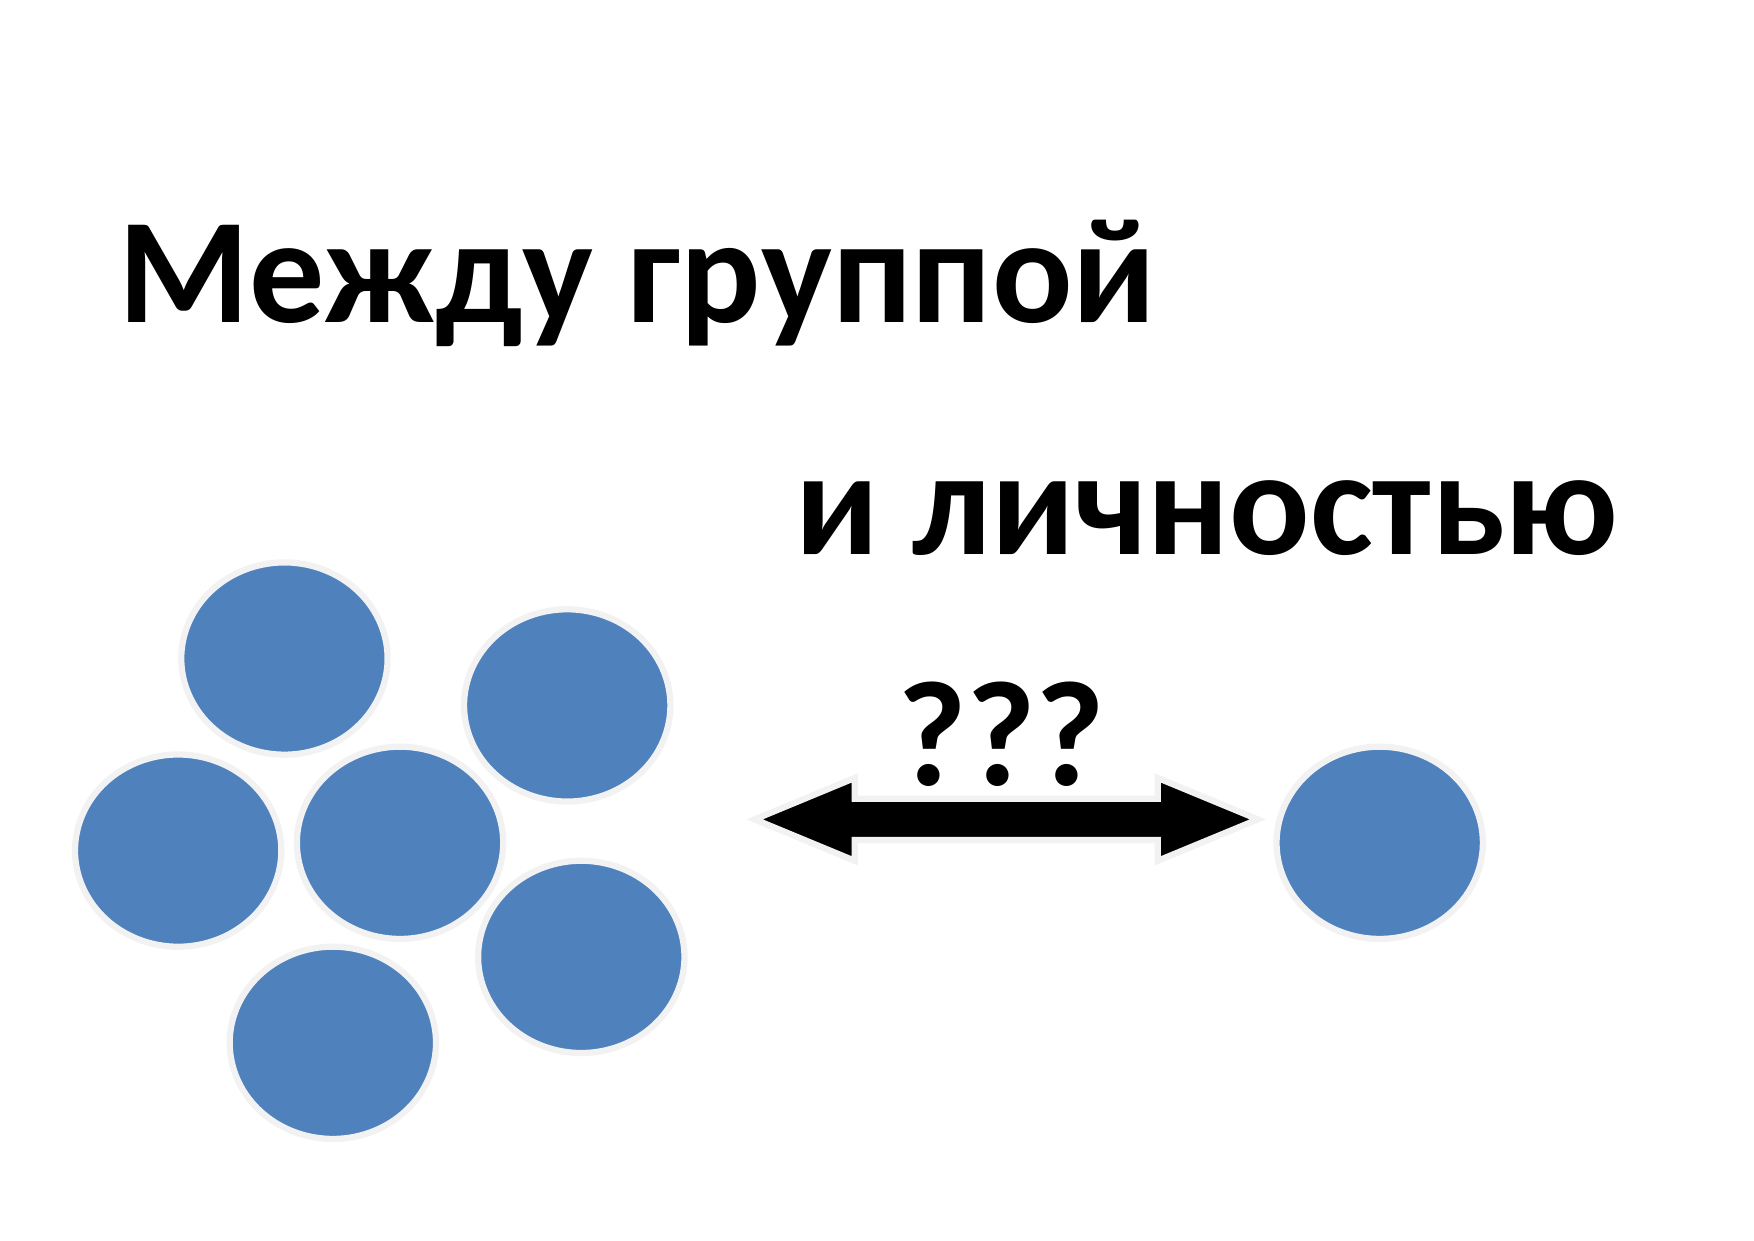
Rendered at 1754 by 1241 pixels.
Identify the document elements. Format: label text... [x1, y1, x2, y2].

text и личностью [118, 408, 1636, 592]
text ??? [118, 640, 1636, 823]
text Между группой [118, 177, 1636, 360]
